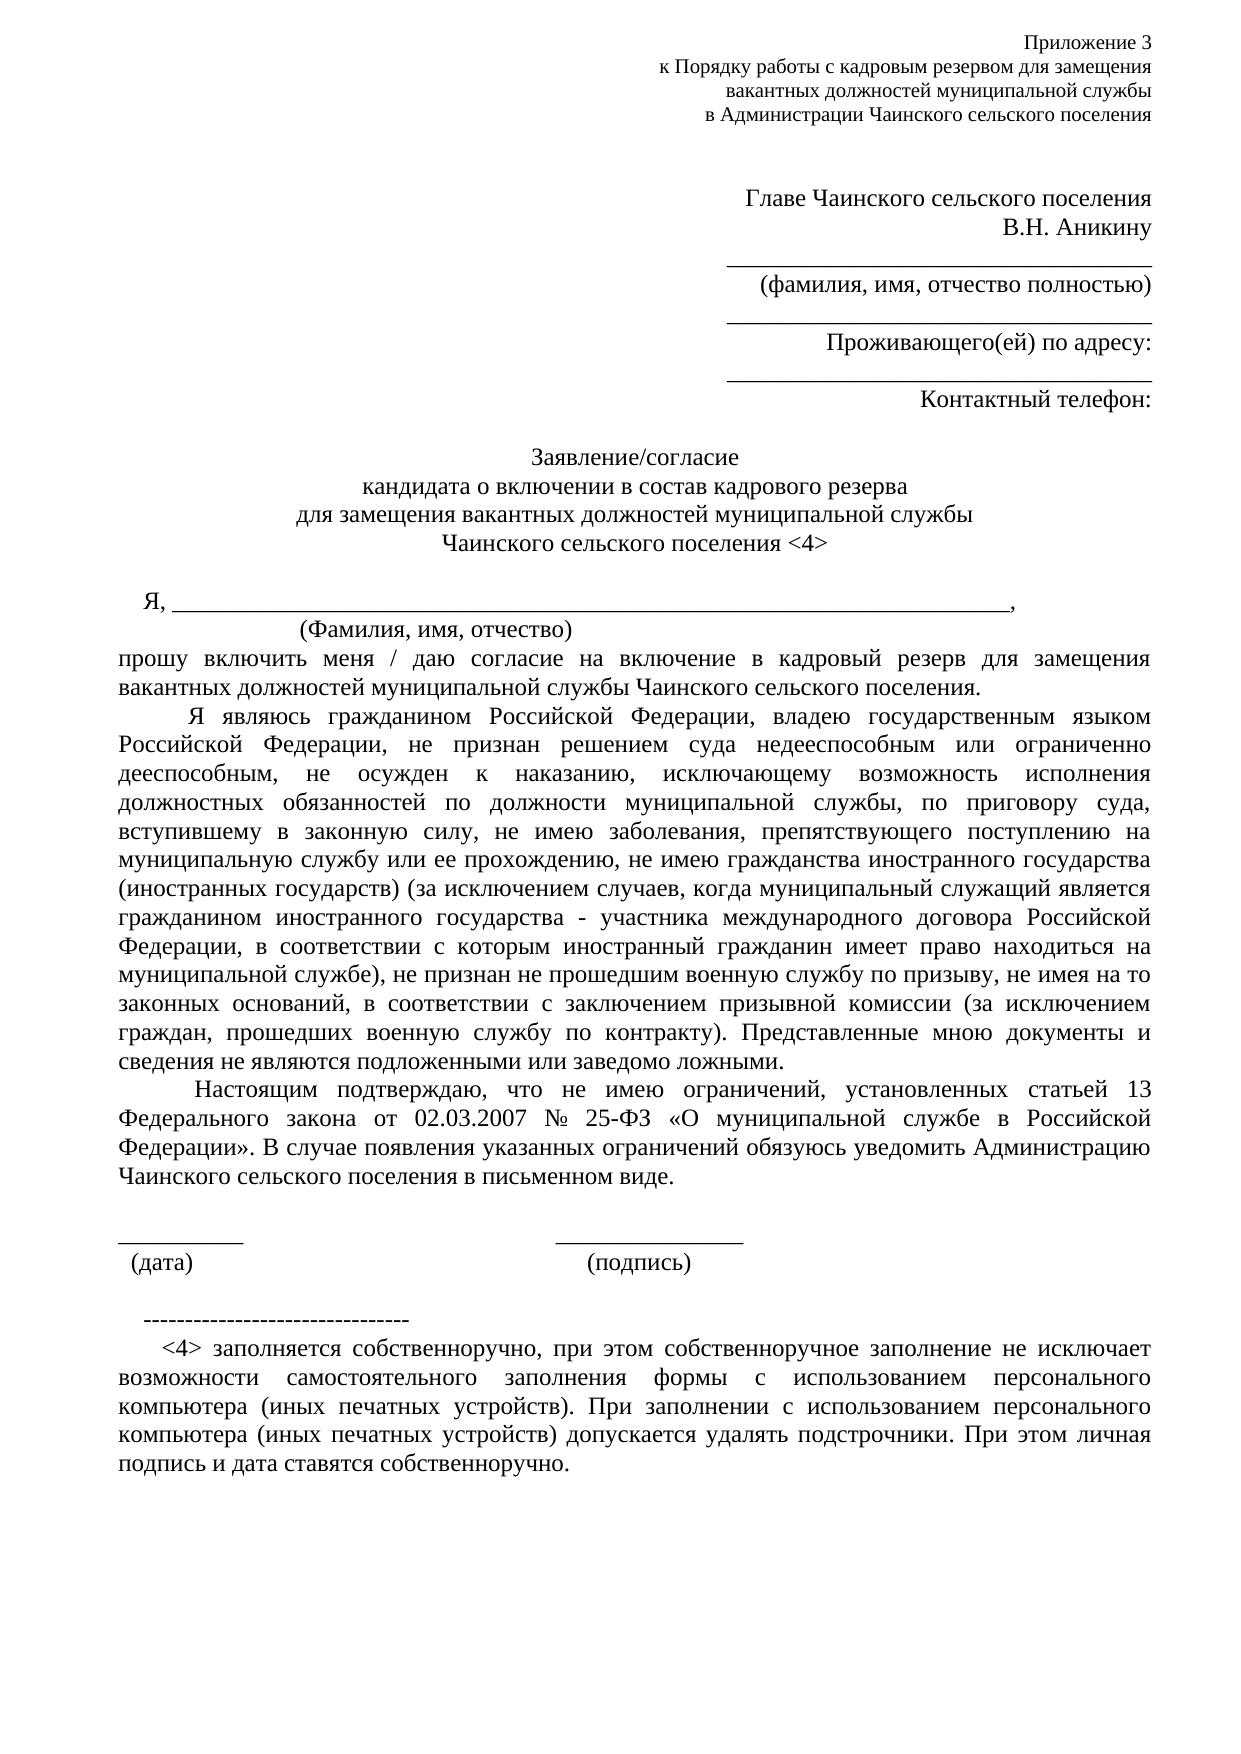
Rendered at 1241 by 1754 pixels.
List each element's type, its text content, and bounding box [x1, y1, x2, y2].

text В.Н. Аникину [118, 212, 1152, 241]
text Я, ___________________________________________________________________, [118, 586, 1152, 614]
text __________ _______________ [118, 1218, 1152, 1247]
text в Администрации Чаинского сельского поселения [118, 102, 1152, 126]
text Приложение 3 [118, 29, 1152, 54]
text (Фамилия, имя, отчество) [118, 614, 1152, 643]
text __________________________________ [118, 298, 1152, 327]
text Заявление/согласие [118, 442, 1152, 471]
text к Порядку работы с кадровым резервом для замещения [118, 54, 1152, 78]
text (дата) (подпись) [118, 1247, 1152, 1276]
text прошу включить меня / даю согласие на включение в кадровый резерв для замещения вакантных должностей муниципальной службы Чаинского сельского поселения. [118, 643, 1152, 701]
text Главе Чаинского сельского поселения [118, 183, 1152, 212]
text (фамилия, имя, отчество полностью) [118, 269, 1152, 298]
text для замещения вакантных должностей муниципальной службы [118, 499, 1152, 528]
text <4> заполняется собственноручно, при этом собственноручное заполнение не исключает возможности самостоятельного заполнения формы с использованием персонального компьютера (иных печатных устройств). При заполнении с использованием персонального компьютера (иных печатных устройств) допускается удалять подстрочники. При этом личная подпись и дата ставятся собственноручно. [118, 1333, 1152, 1477]
text Чаинского сельского поселения <4> [118, 528, 1152, 557]
text __________________________________ [118, 241, 1152, 269]
text Настоящим подтверждаю, что не имею ограничений, установленных статьей 13 Федерального закона от 02.03.2007 № 25-ФЗ «О муниципальной службе в Российской Федерации». В случае появления указанных ограничений обязуюсь уведомить Администрацию Чаинского сельского поселения в письменном виде. [118, 1074, 1152, 1189]
text кандидата о включении в состав кадрового резерва [118, 471, 1152, 499]
text вакантных должностей муниципальной службы [118, 78, 1152, 102]
text Проживающего(ей) по адресу: [118, 327, 1152, 356]
text Контактный телефон: [118, 384, 1152, 413]
text -------------------------------- [118, 1304, 1152, 1333]
text __________________________________ [118, 356, 1152, 384]
text Я являюсь гражданином Российской Федерации, владею государственным языком Российской Федерации, не признан решением суда недееспособным или ограниченно дееспособным, не осужден к наказанию, исключающему возможность исполнения должностных обязанностей по должности муниципальной службы, по приговору суда, вступившему в законную силу, не имею заболевания, препятствующего поступлению на муниципальную службу или ее прохождению, не имею гражданства иностранного государства (иностранных государств) (за исключением случаев, когда муниципальный служащий является гражданином иностранного государства - участника международного договора Российской Федерации, в соответствии с которым иностранный гражданин имеет право находиться на муниципальной службе), не признан не прошедшим военную службу по призыву, не имея на то законных оснований, в соответствии с заключением призывной комиссии (за исключением граждан, прошедших военную службу по контракту). Представленные мною документы и сведения не являются подложенными или заведомо ложными. [118, 701, 1152, 1074]
